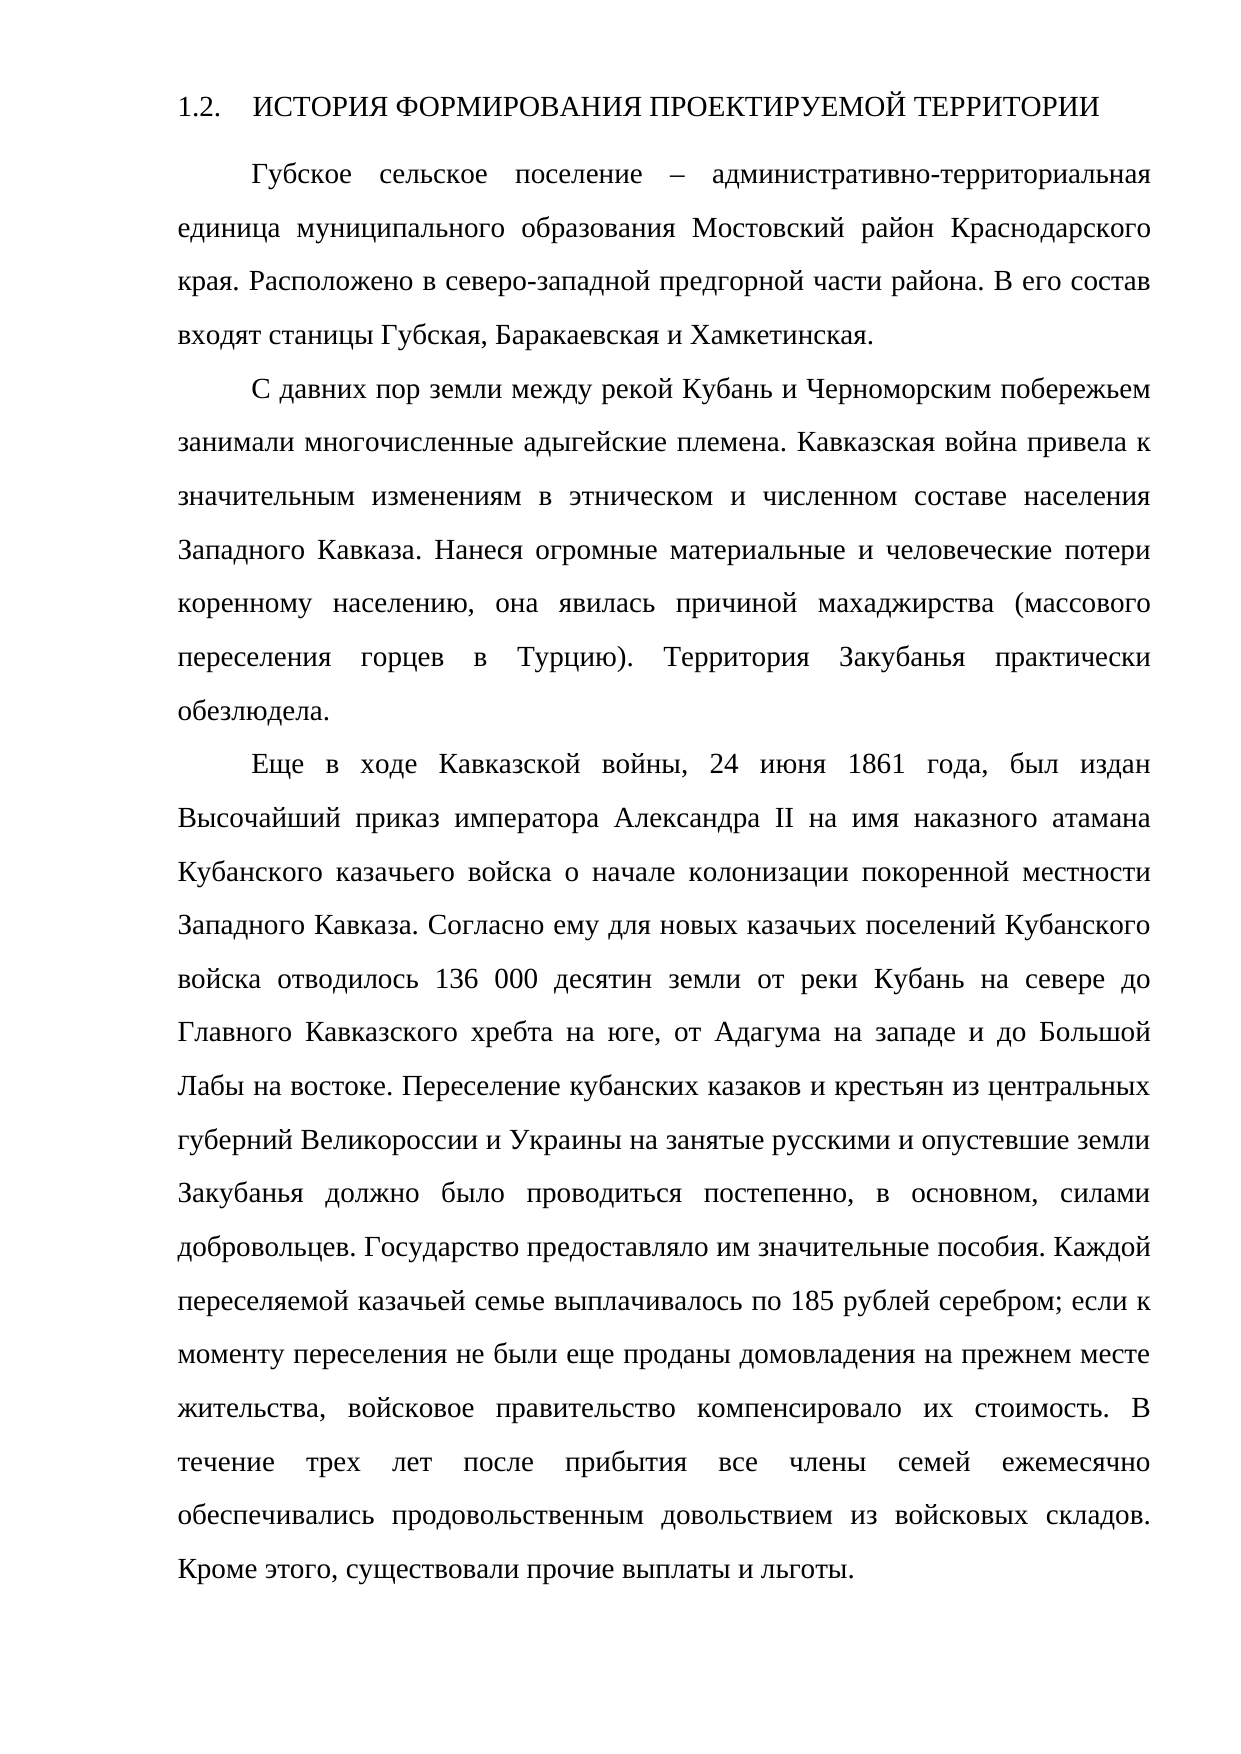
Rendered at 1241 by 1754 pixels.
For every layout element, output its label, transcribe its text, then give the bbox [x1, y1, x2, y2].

text С давних пор земли между рекой Кубань и Черноморским побережьем занимали многочисленные адыгейские племена. Кавказская война привела к значительным изменениям в этническом и численном составе населения Западного Кавказа. Нанеся огромные материальные и человеческие потери коренному населению, она явилась причиной махаджирства (массового переселения горцев в Турцию). Территория Закубанья практически обезлюдела. [177, 371, 1152, 726]
list ИСТОРИЯ ФОРМИРОВАНИЯ ПРОЕКТИРУЕМОЙ ТЕРРИТОРИИ [177, 89, 1152, 123]
text Еще в ходе Кавказской войны, 24 июня 1861 года, был издан Высочайший приказ императора Александра II на имя наказного атамана Кубанского казачьего войска о начале колонизации покоренной местности Западного Кавказа. Согласно ему для новых казачьих поселений Кубанского войска отводилось 136 000 десятин земли от реки Кубань на севере до Главного Кавказского хребта на юге, от Адагума на западе и до Большой Лабы на востоке. Переселение кубанских казаков и крестьян из центральных губерний Великороссии и Украины на занятые русскими и опустевшие земли Закубанья должно было проводиться постепенно, в основном, силами добровольцев. Государство предоставляло им значительные пособия. Каждой переселяемой казачьей семье выплачивалось по 185 рублей серебром; если к моменту переселения не были еще проданы домовладения на прежнем месте жительства, войсковое правительство компенсировало их стоимость. В течение трех лет после прибытия все члены семей ежемесячно обеспечивались продовольственным довольствием из войсковых складов. Кроме этого, существовали прочие выплаты и льготы. [177, 746, 1152, 1584]
text Губское сельское поселение – административно-территориальная единица муниципального образования Мостовский район Краснодарского края. Расположено в северо-западной предгорной части района. В его состав входят станицы Губская, Баракаевская и Хамкетинская. [177, 156, 1152, 351]
